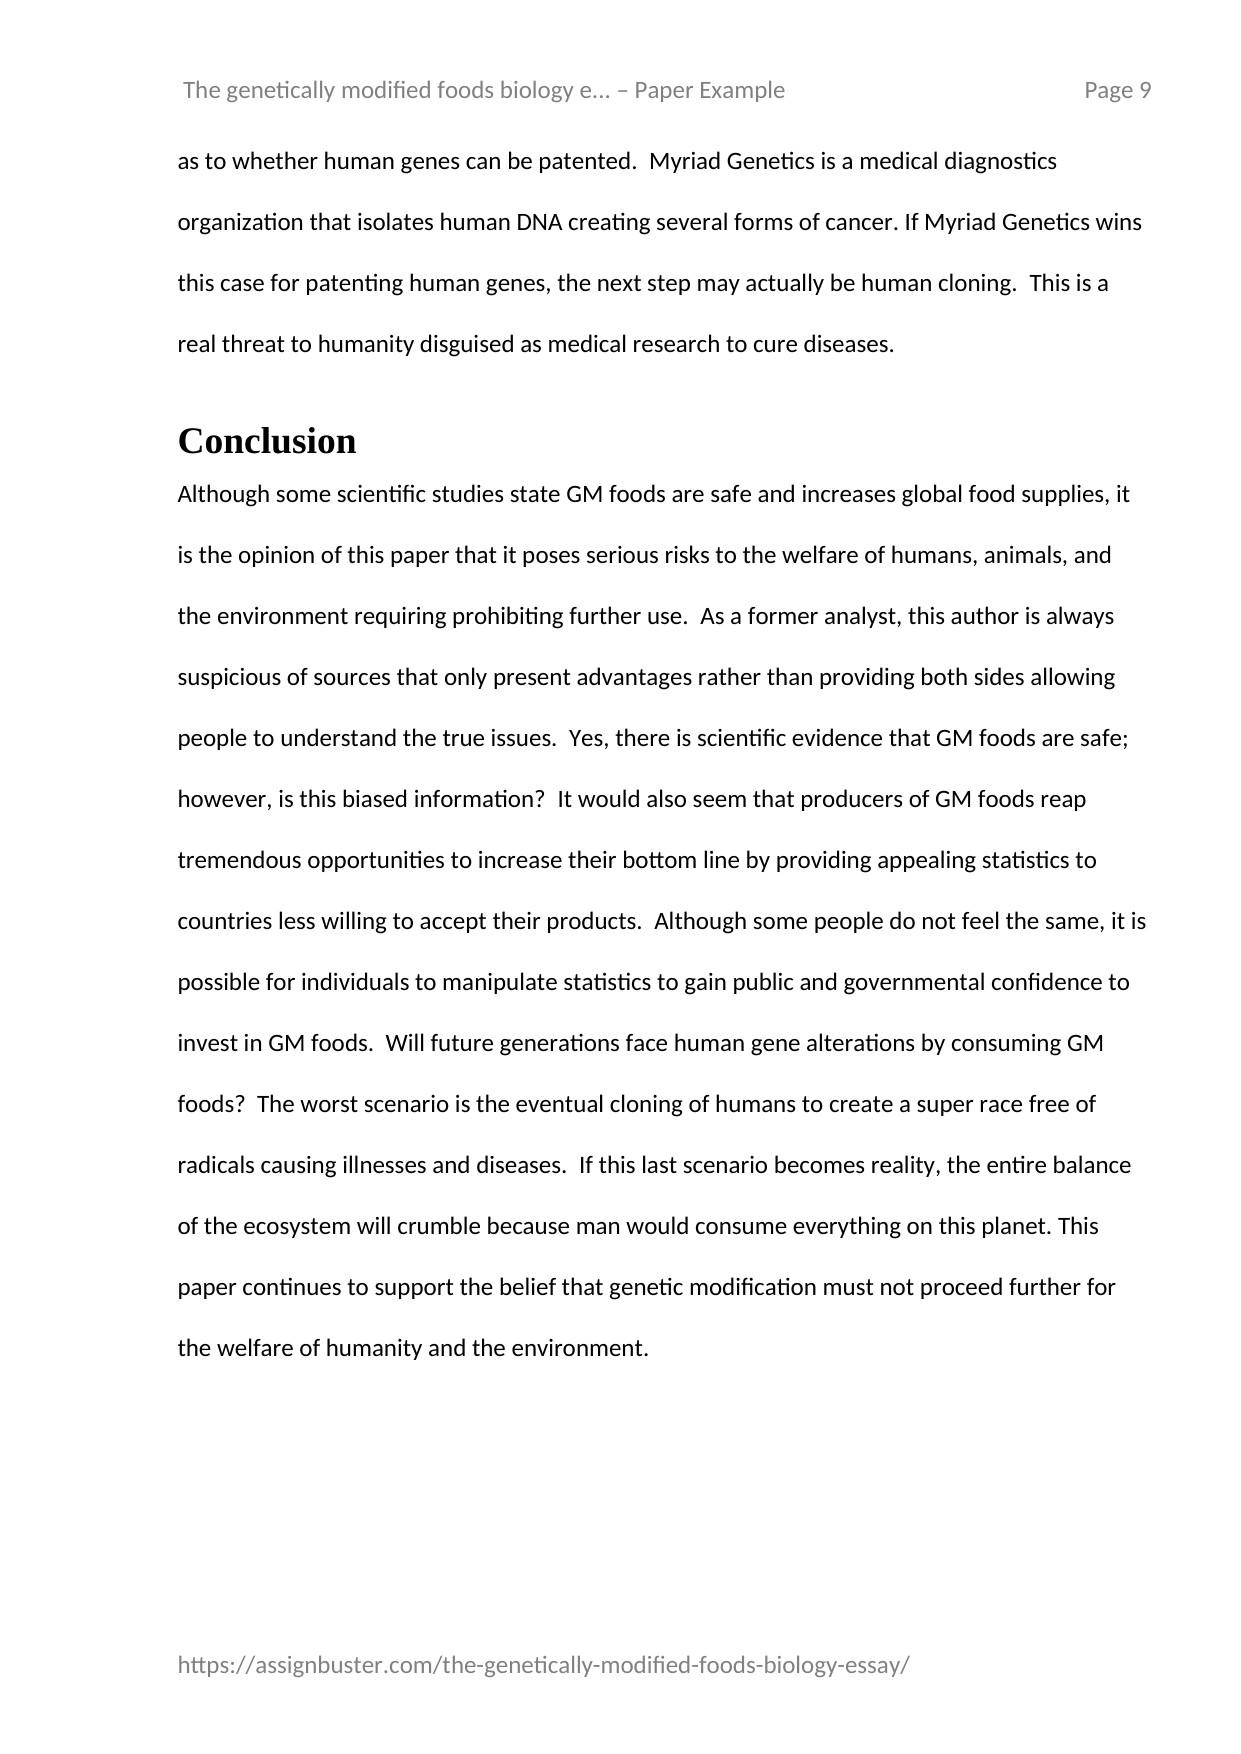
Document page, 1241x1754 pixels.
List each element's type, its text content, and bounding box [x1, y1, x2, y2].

subtitle Conclusion [177, 419, 1152, 462]
text Although some scientific studies state GM foods are safe and increases global food supplies, it is the opinion of this paper that it poses serious risks to the welfare of humans, animals, and the environment requiring prohibiting further use. As a former analyst, this author is always suspicious of sources that only present advantages rather than providing both sides allowing people to understand the true issues. Yes, there is scientific evidence that GM foods are safe; however, is this biased information? It would also seem that producers of GM foods reap tremendous opportunities to increase their bottom line by providing appealing statistics to countries less willing to accept their products. Although some people do not feel the same, it is possible for individuals to manipulate statistics to gain public and governmental confidence to invest in GM foods. Will future generations face human gene alterations by consuming GM foods? The worst scenario is the eventual cloning of humans to create a super race free of radicals causing illnesses and diseases. If this last scenario becomes reality, the entire balance of the ecosystem will crumble because man would consume everything on this planet. This paper continues to support the belief that genetic modification must not proceed further for the welfare of humanity and the environment. [177, 478, 1152, 1363]
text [177, 145, 1152, 359]
